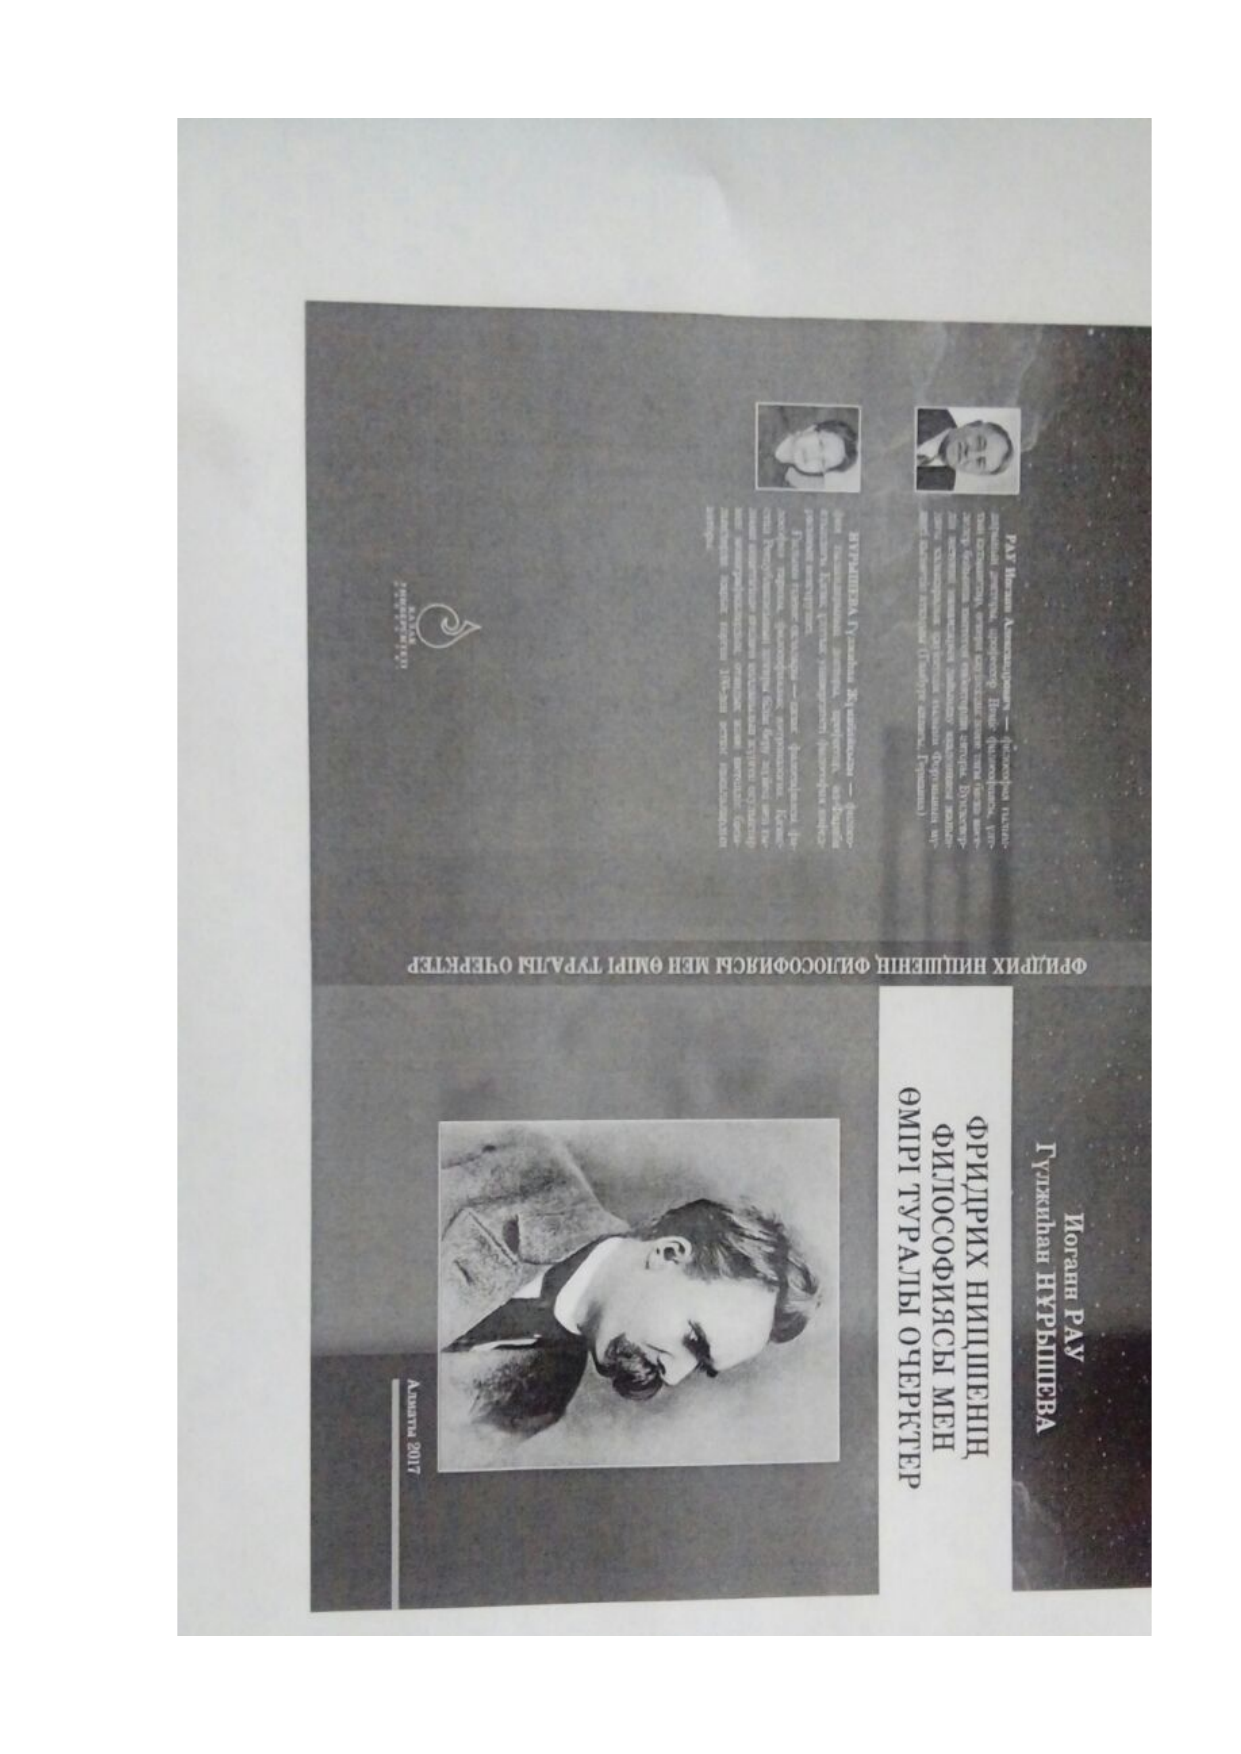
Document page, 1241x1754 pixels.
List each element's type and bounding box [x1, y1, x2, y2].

picture [177, 118, 1152, 1636]
